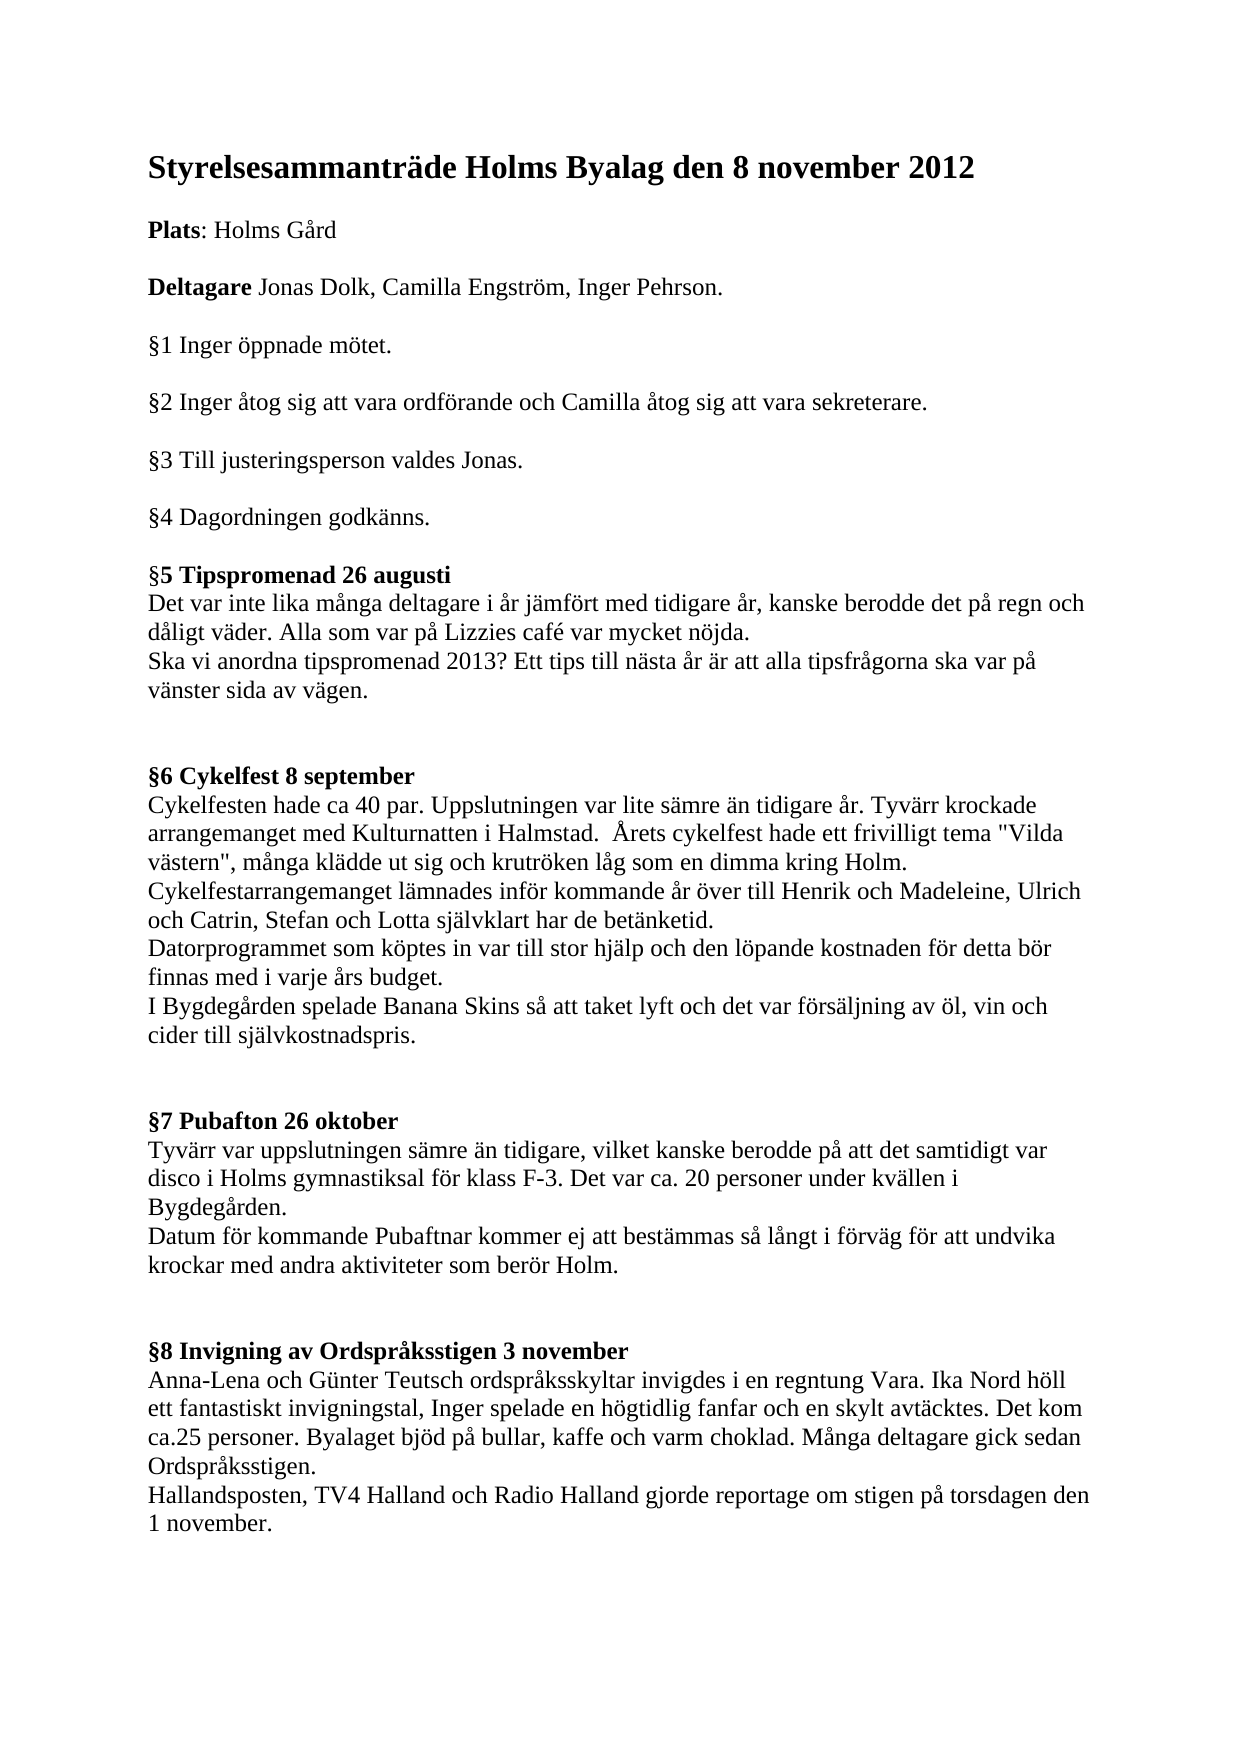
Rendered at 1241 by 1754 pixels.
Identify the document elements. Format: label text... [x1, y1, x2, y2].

text Anna-Lena och Günter Teutsch ordspråksskyltar invigdes i en regntung Vara. Ika Nord höll ett fantastiskt invigningstal, Inger spelade en högtidlig fanfar och en skylt avtäcktes. Det kom ca.25 personer. Byalaget bjöd på bullar, kaffe och varm choklad. Många deltagare gick sedan Ordspråksstigen. [148, 1365, 1093, 1480]
text Deltagare Jonas Dolk, Camilla Engström, Inger Pehrson. [148, 272, 1093, 301]
text §1 Inger öppnade mötet. [148, 330, 1093, 358]
text §5 Tipspromenad 26 augusti [148, 560, 1093, 588]
text §6 Cykelfest 8 september [148, 761, 1093, 790]
text Ska vi anordna tipspromenad 2013? Ett tips till nästa år är att alla tipsfrågorna ska var på vänster sida av vägen. [148, 646, 1093, 703]
text §3 Till justeringsperson valdes Jonas. [148, 445, 1093, 473]
text Plats: Holms Gård [148, 215, 1093, 243]
text §8 Invigning av Ordspråksstigen 3 november [148, 1336, 1093, 1365]
text §2 Inger åtog sig att vara ordförande och Camilla åtog sig att vara sekreterare. [148, 387, 1093, 416]
text Datorprogrammet som köptes in var till stor hjälp och den löpande kostnaden för detta bör finnas med i varje års budget. [148, 933, 1093, 991]
text Cykelfesten hade ca 40 par. Uppslutningen var lite sämre än tidigare år. Tyvärr krockade arrangemanget med Kulturnatten i Halmstad. Årets cykelfest hade ett frivilligt tema "Vilda västern", många klädde ut sig och krutröken låg som en dimma kring Holm. Cykelfestarrangemanget lämnades inför kommande år över till Henrik och Madeleine, Ulrich och Catrin, Stefan och Lotta självklart har de betänketid. [148, 790, 1093, 933]
text Styrelsesammanträde Holms Byalag den 8 november 2012 [148, 148, 1093, 186]
text §7 Pubafton 26 oktober [148, 1106, 1093, 1135]
text §4 Dagordningen godkänns. [148, 502, 1093, 531]
text I Bygdegården spelade Banana Skins så att taket lyft och det var försäljning av öl, vin och cider till självkostnadspris. [148, 991, 1093, 1048]
text Hallandsposten, TV4 Halland och Radio Halland gjorde reportage om stigen på torsdagen den 1 november. [148, 1480, 1093, 1537]
text Tyvärr var uppslutningen sämre än tidigare, vilket kanske berodde på att det samtidigt var disco i Holms gymnastiksal för klass F-3. Det var ca. 20 personer under kvällen i Bygdegården. [148, 1135, 1093, 1221]
text Det var inte lika många deltagare i år jämfört med tidigare år, kanske berodde det på regn och dåligt väder. Alla som var på Lizzies café var mycket nöjda. [148, 588, 1093, 646]
text Datum för kommande Pubaftnar kommer ej att bestämmas så långt i förväg för att undvika krockar med andra aktiviteter som berör Holm. [148, 1221, 1093, 1278]
